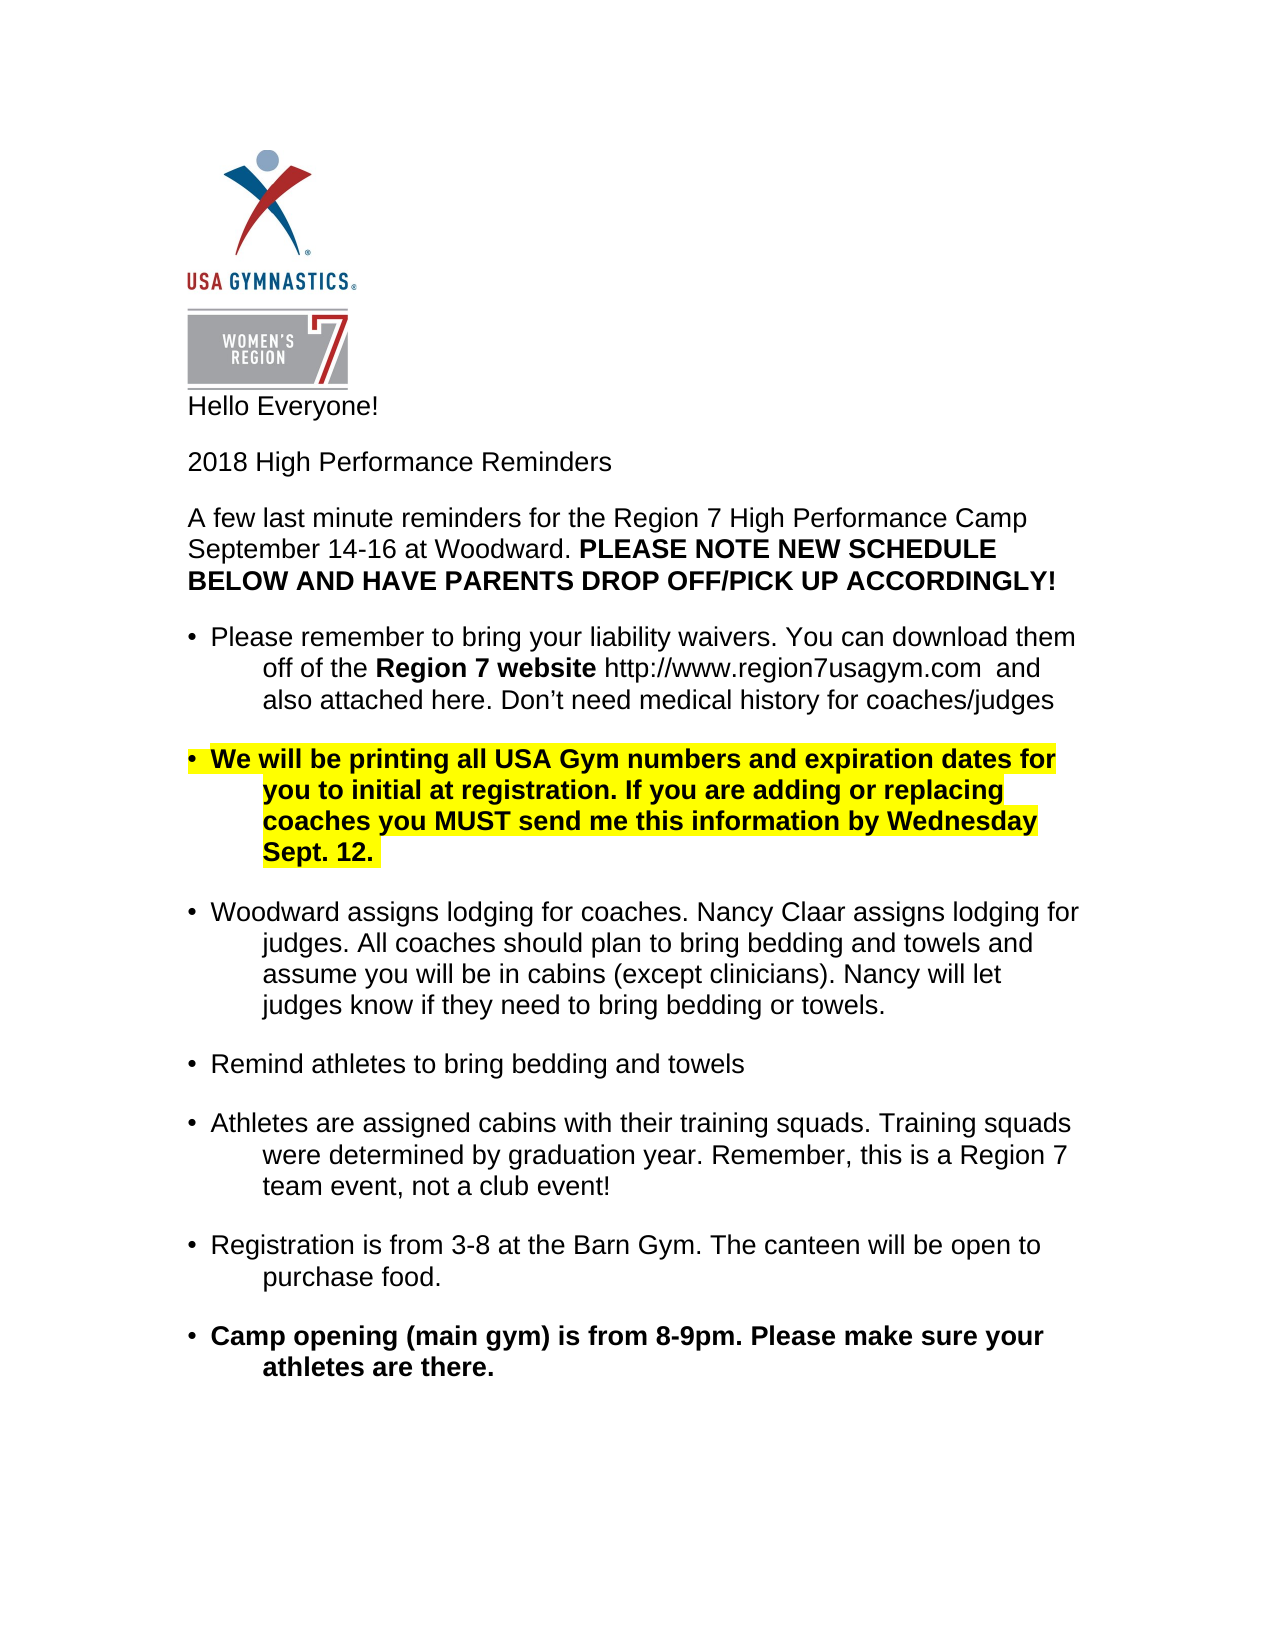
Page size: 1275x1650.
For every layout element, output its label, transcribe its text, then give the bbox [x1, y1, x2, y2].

text Hello Everyone! [187, 390, 1087, 421]
text A few last minute reminders for the Region 7 High Performance Camp September 14-16 at Woodward. PLEASE NOTE NEW SCHEDULE BELOW AND HAVE PARENTS DROP OFF/PICK UP ACCORDINGLY! [187, 502, 1087, 596]
list Woodward assigns lodging for coaches. Nancy Claar assigns lodging for judges. All coaches should plan to bring bedding and towels and assume you will be in cabins (except clinicians). Nancy will let judges know if they need to bring bedding or towels. [187, 896, 1087, 1021]
list Remind athletes to bring bedding and towels [187, 1048, 1087, 1080]
picture [187, 150, 357, 390]
list Please remember to bring your liability waivers. You can download them off of the Region 7 website http://www.region7usagym.comand also attached here. Don’t need medical history for coaches/judges [187, 621, 1087, 715]
list Athletes are assigned cabins with their training squads. Training squads were determined by graduation year. Remember, this is a Region 7 team event, not a club event! [187, 1107, 1087, 1202]
text 2018 High Performance Reminders [187, 446, 1087, 477]
list Camp opening (main gym) is from 8-9pm. Please make sure your athletes are there. [187, 1320, 1087, 1382]
list We will be printing all USA Gym numbers and expiration dates for you to initial at registration. If you are adding or replacing coaches you MUST send me this information by Wednesday Sept. 12. [381, 743, 1087, 868]
list Registration is from 3-8 at the Barn Gym. The canteen will be open to purchase food. [187, 1229, 1087, 1292]
